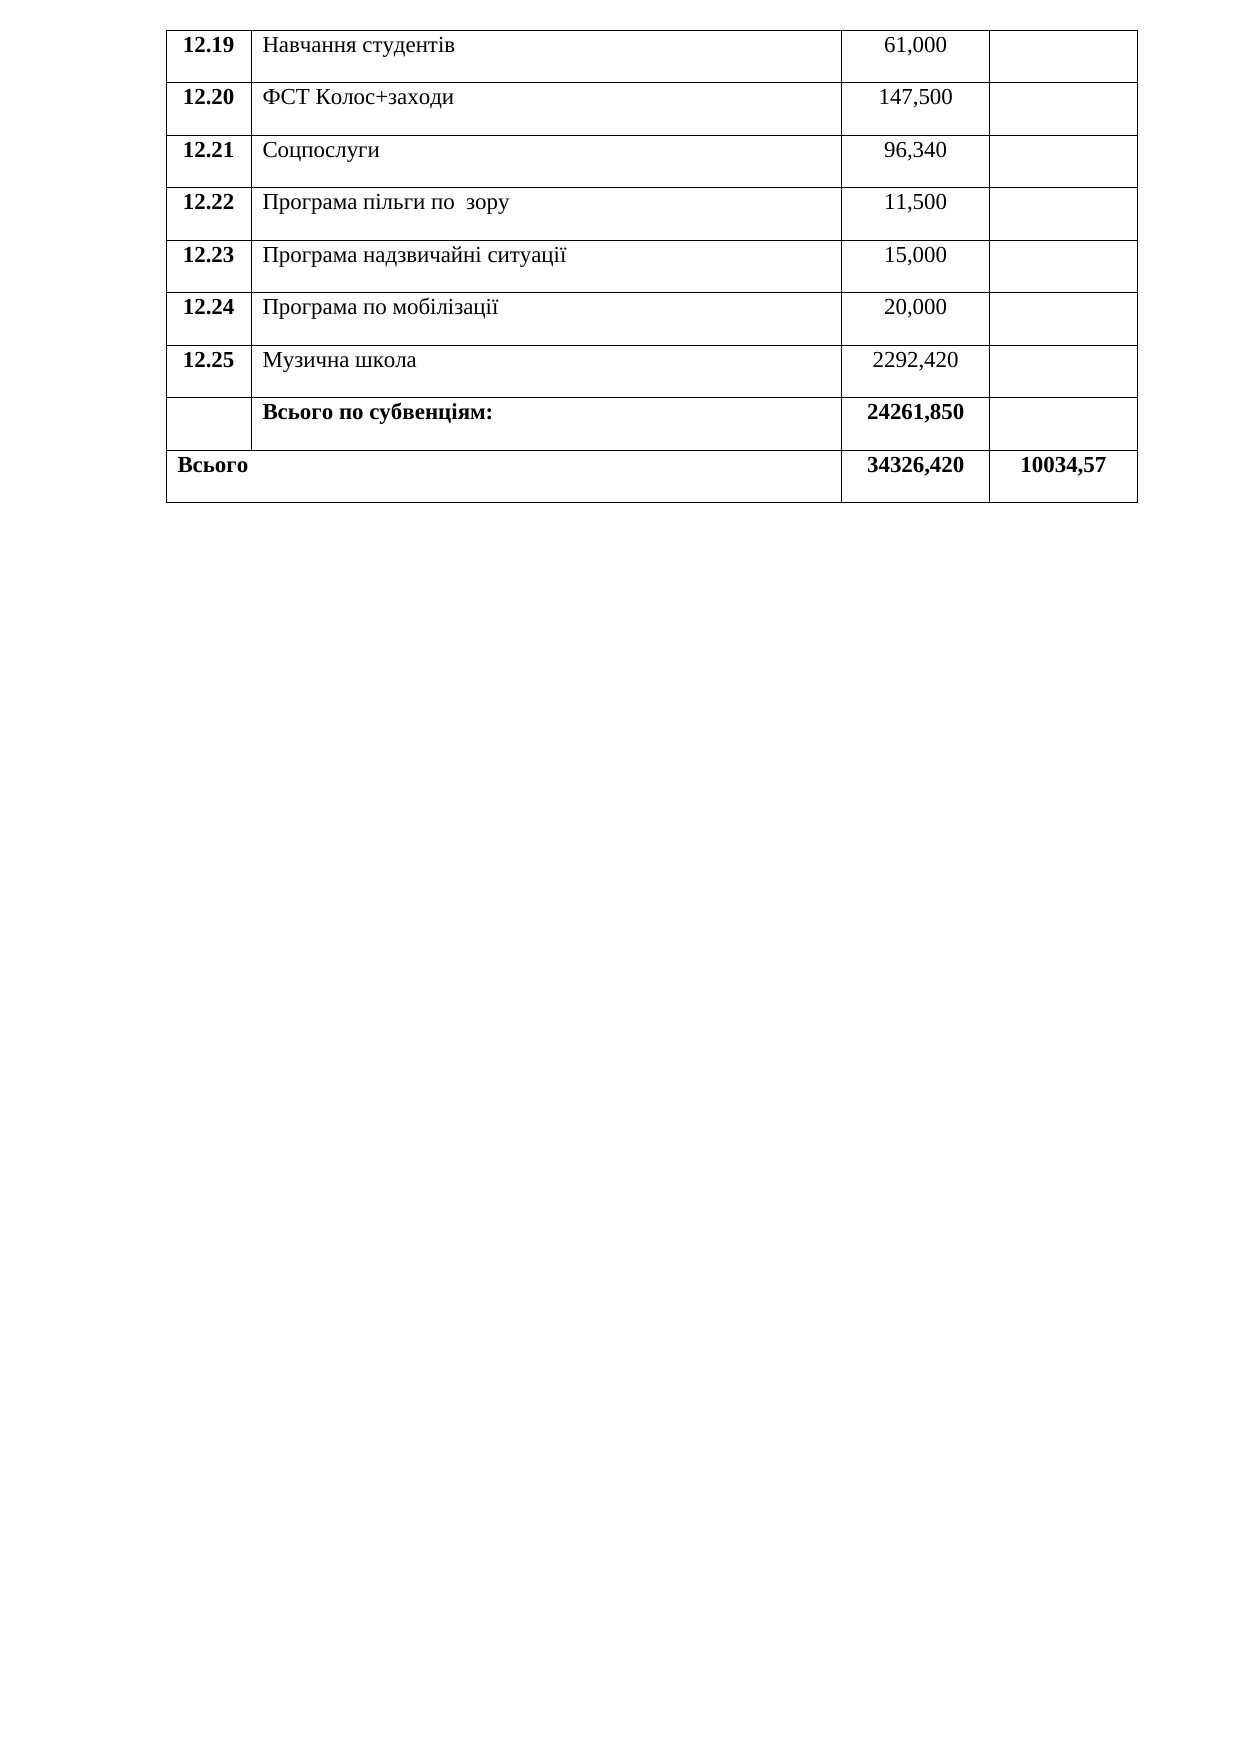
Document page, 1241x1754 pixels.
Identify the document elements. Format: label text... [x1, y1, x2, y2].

table_cell [990, 31, 1137, 82]
table_cell 15,000 [842, 241, 989, 292]
table_cell 24261,850 [842, 398, 989, 449]
table_cell [990, 136, 1137, 187]
table_cell 12.23 [167, 241, 251, 292]
table_cell Соцпослуги [252, 136, 841, 187]
table_cell 2292,420 [842, 346, 989, 397]
table_cell [990, 241, 1137, 292]
table_cell 12.22 [167, 188, 251, 239]
table_cell ФСТ Колос+заходи [252, 83, 841, 134]
table_cell 12.20 [167, 83, 251, 134]
table_cell 20,000 [842, 293, 989, 344]
table_cell [990, 83, 1137, 134]
table_cell 96,340 [842, 136, 989, 187]
table_cell Програма по мобілізації [252, 293, 841, 344]
table_cell Всього по субвенціям: [252, 398, 841, 449]
table_cell Музична школа [252, 346, 841, 397]
table_cell 61,000 [842, 31, 989, 82]
table_cell [990, 293, 1137, 344]
table_cell 147,500 [842, 83, 989, 134]
table_cell 10034,57 [990, 451, 1137, 502]
table_cell Всього [167, 451, 841, 502]
table_cell [167, 398, 251, 449]
table_cell Програма пільги по зору [252, 188, 841, 239]
table_cell Програма надзвичайні ситуації [252, 241, 841, 292]
table_cell 12.24 [167, 293, 251, 344]
table_cell 11,500 [842, 188, 989, 239]
table_cell 12.21 [167, 136, 251, 187]
table_cell [990, 398, 1137, 449]
table_cell Навчання студентів [252, 31, 841, 82]
table_cell 34326,420 [842, 451, 989, 502]
table_cell [990, 346, 1137, 397]
table_cell 12.25 [167, 346, 251, 397]
table_cell 12.19 [167, 31, 251, 82]
table_cell [990, 188, 1137, 239]
